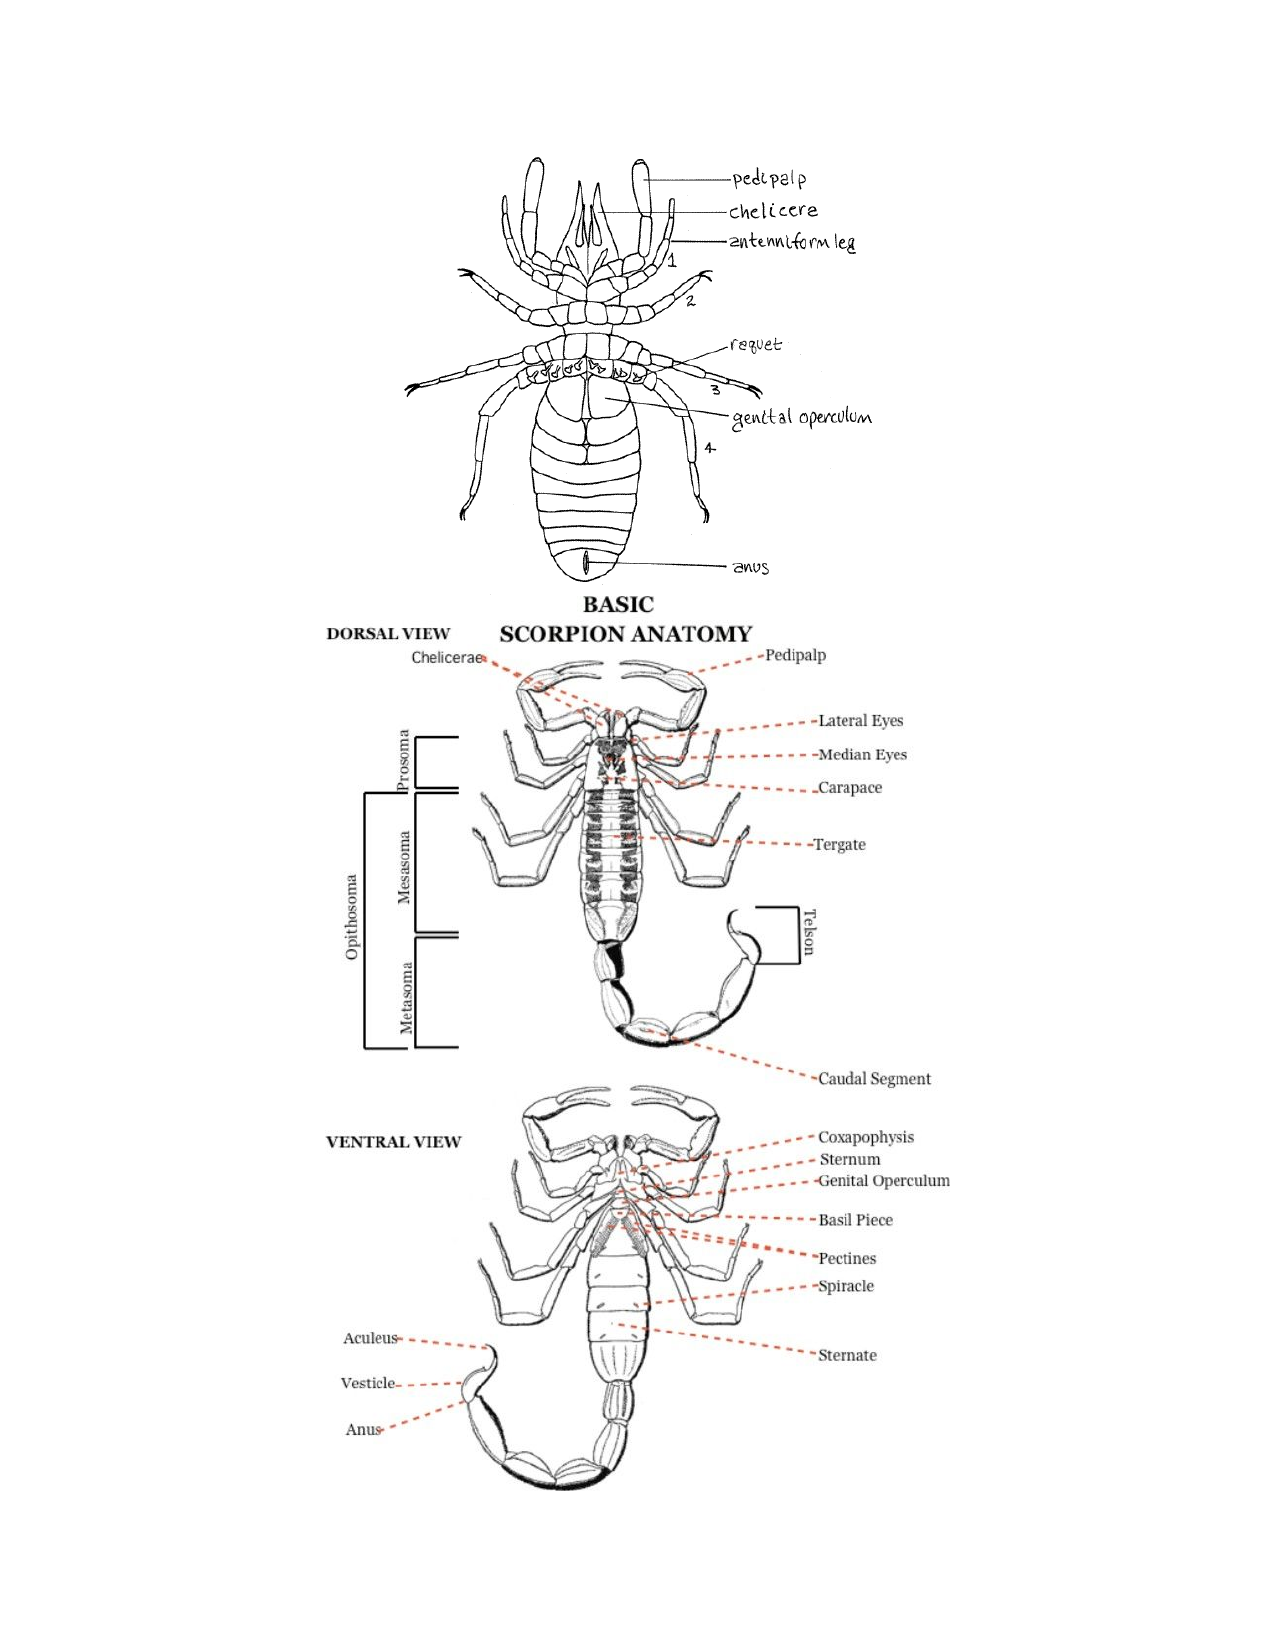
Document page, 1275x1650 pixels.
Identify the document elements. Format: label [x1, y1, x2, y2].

picture [325, 596, 950, 1491]
picture [395, 150, 880, 595]
